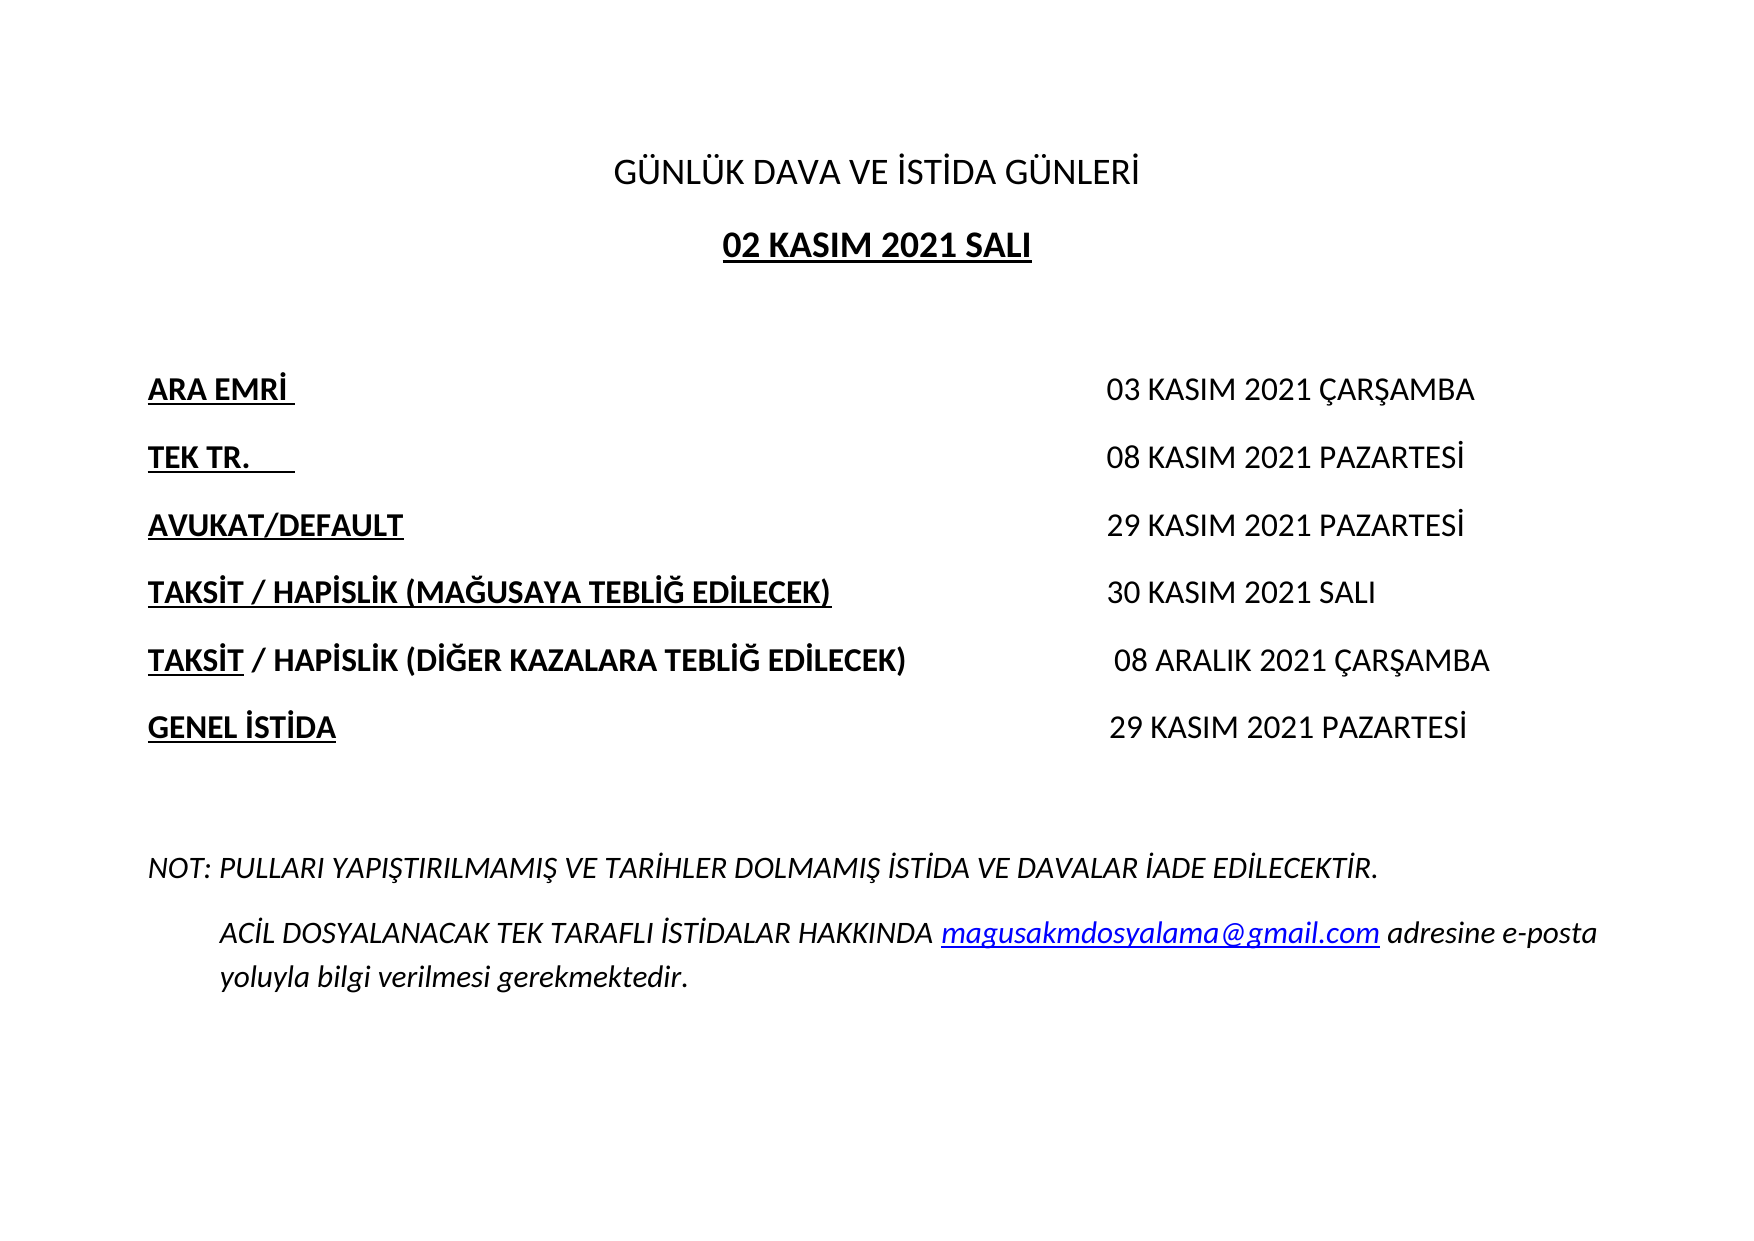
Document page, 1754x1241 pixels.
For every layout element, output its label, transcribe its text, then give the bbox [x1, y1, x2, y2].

text GENEL İSTİDA 29 KASIM 2021 PAZARTESİ [148, 706, 1606, 747]
text 02 KASIM 2021 SALI [148, 221, 1606, 267]
text AVUKAT/DEFAULT 29 KASIM 2021 PAZARTESİ [148, 503, 1606, 544]
text TAKSİT / HAPİSLİK (MAĞUSAYA TEBLİĞ EDİLECEK) 30 KASIM 2021 SALI [148, 571, 1606, 612]
text ACİL DOSYALANACAK TEK TARAFLI İSTİDALAR HAKKINDA magusakmdosyalama@gmail.com adresine e-posta yoluyla bilgi verilmesi gerekmektedir. [219, 913, 1606, 995]
text ARA EMRİ 03 KASIM 2021 ÇARŞAMBA [148, 368, 1606, 409]
text NOT: PULLARI YAPIŞTIRILMAMIŞ VE TARİHLER DOLMAMIŞ İSTİDA VE DAVALAR İADE EDİLECEKTİR. [148, 848, 1606, 886]
text TEK TR. 08 KASIM 2021 PAZARTESİ [148, 436, 1606, 477]
text TAKSİT / HAPİSLİK (DİĞER KAZALARA TEBLİĞ EDİLECEK) 08 ARALIK 2021 ÇARŞAMBA [148, 639, 1606, 679]
text GÜNLÜK DAVA VE İSTİDA GÜNLERİ [148, 148, 1606, 193]
